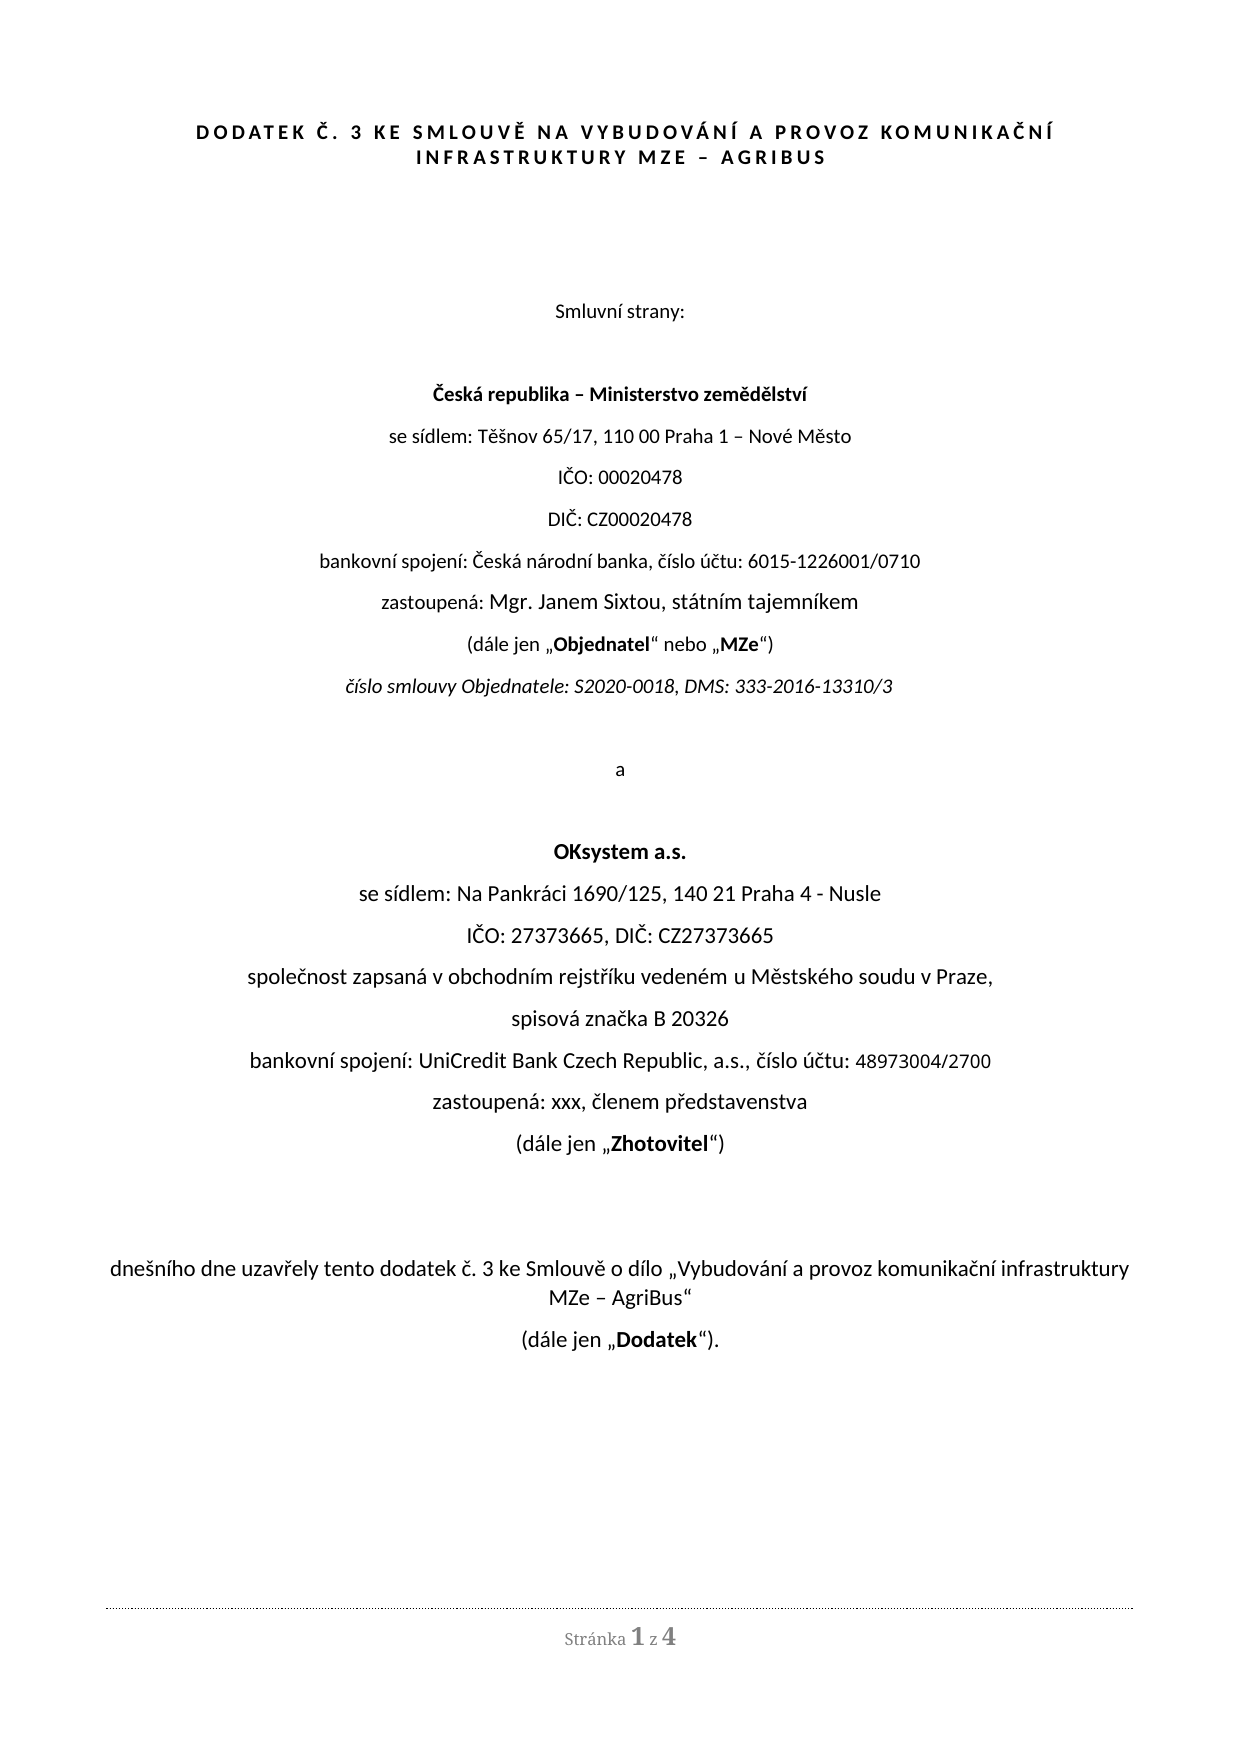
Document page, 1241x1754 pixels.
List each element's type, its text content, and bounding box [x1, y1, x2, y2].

text zastoupená: xxx, členem představenstva [106, 1086, 1134, 1116]
text (dále jen „Zhotovitel“) [106, 1128, 1134, 1157]
text spisová značka B 20326 [106, 1003, 1134, 1032]
text Dodatek č. 3 ke SMLOUVě na Vybudování a provoz komunikační infrastruktury MZE – AGRIBUS [106, 119, 1134, 170]
text společnost zapsaná v obchodním rejstříku vedeném u Městského soudu v Praze, [106, 961, 1134, 991]
text zastoupená: Mgr. Janem Sixtou, státním tajemníkem [106, 586, 1134, 616]
text číslo smlouvy Objednatele: S2020-0018, DMS: 333-2016-13310/3 [106, 670, 1134, 699]
text se sídlem: Na Pankráci 1690/125, 140 21 Praha 4 - Nusle [106, 878, 1134, 907]
text (dále jen „Objednatel“ nebo „MZe“) [106, 628, 1134, 657]
text Smluvní strany: [106, 295, 1134, 324]
text IČO: 00020478 [106, 461, 1134, 491]
text Česká republika – Ministerstvo zemědělství [106, 378, 1134, 407]
text IČO: 27373665, DIČ: CZ27373665 [106, 920, 1134, 949]
text (dále jen „Dodatek“). [106, 1324, 1134, 1353]
text se sídlem: Těšnov 65/17, 110 00 Praha 1 – Nové Město [106, 420, 1134, 449]
text dnešního dne uzavřely tento dodatek č. 3 ke Smlouvě o dílo „Vybudování a provoz komunikační infrastruktury MZe – AgriBus“ [106, 1253, 1134, 1311]
text bankovní spojení: Česká národní banka, číslo účtu: 6015-1226001/0710 [106, 545, 1134, 574]
text a [106, 753, 1134, 782]
text bankovní spojení: UniCredit Bank Czech Republic, a.s., číslo účtu: 48973004/2700 [106, 1045, 1134, 1074]
text OKsystem a.s. [106, 836, 1134, 866]
text DIČ: CZ00020478 [106, 503, 1134, 532]
